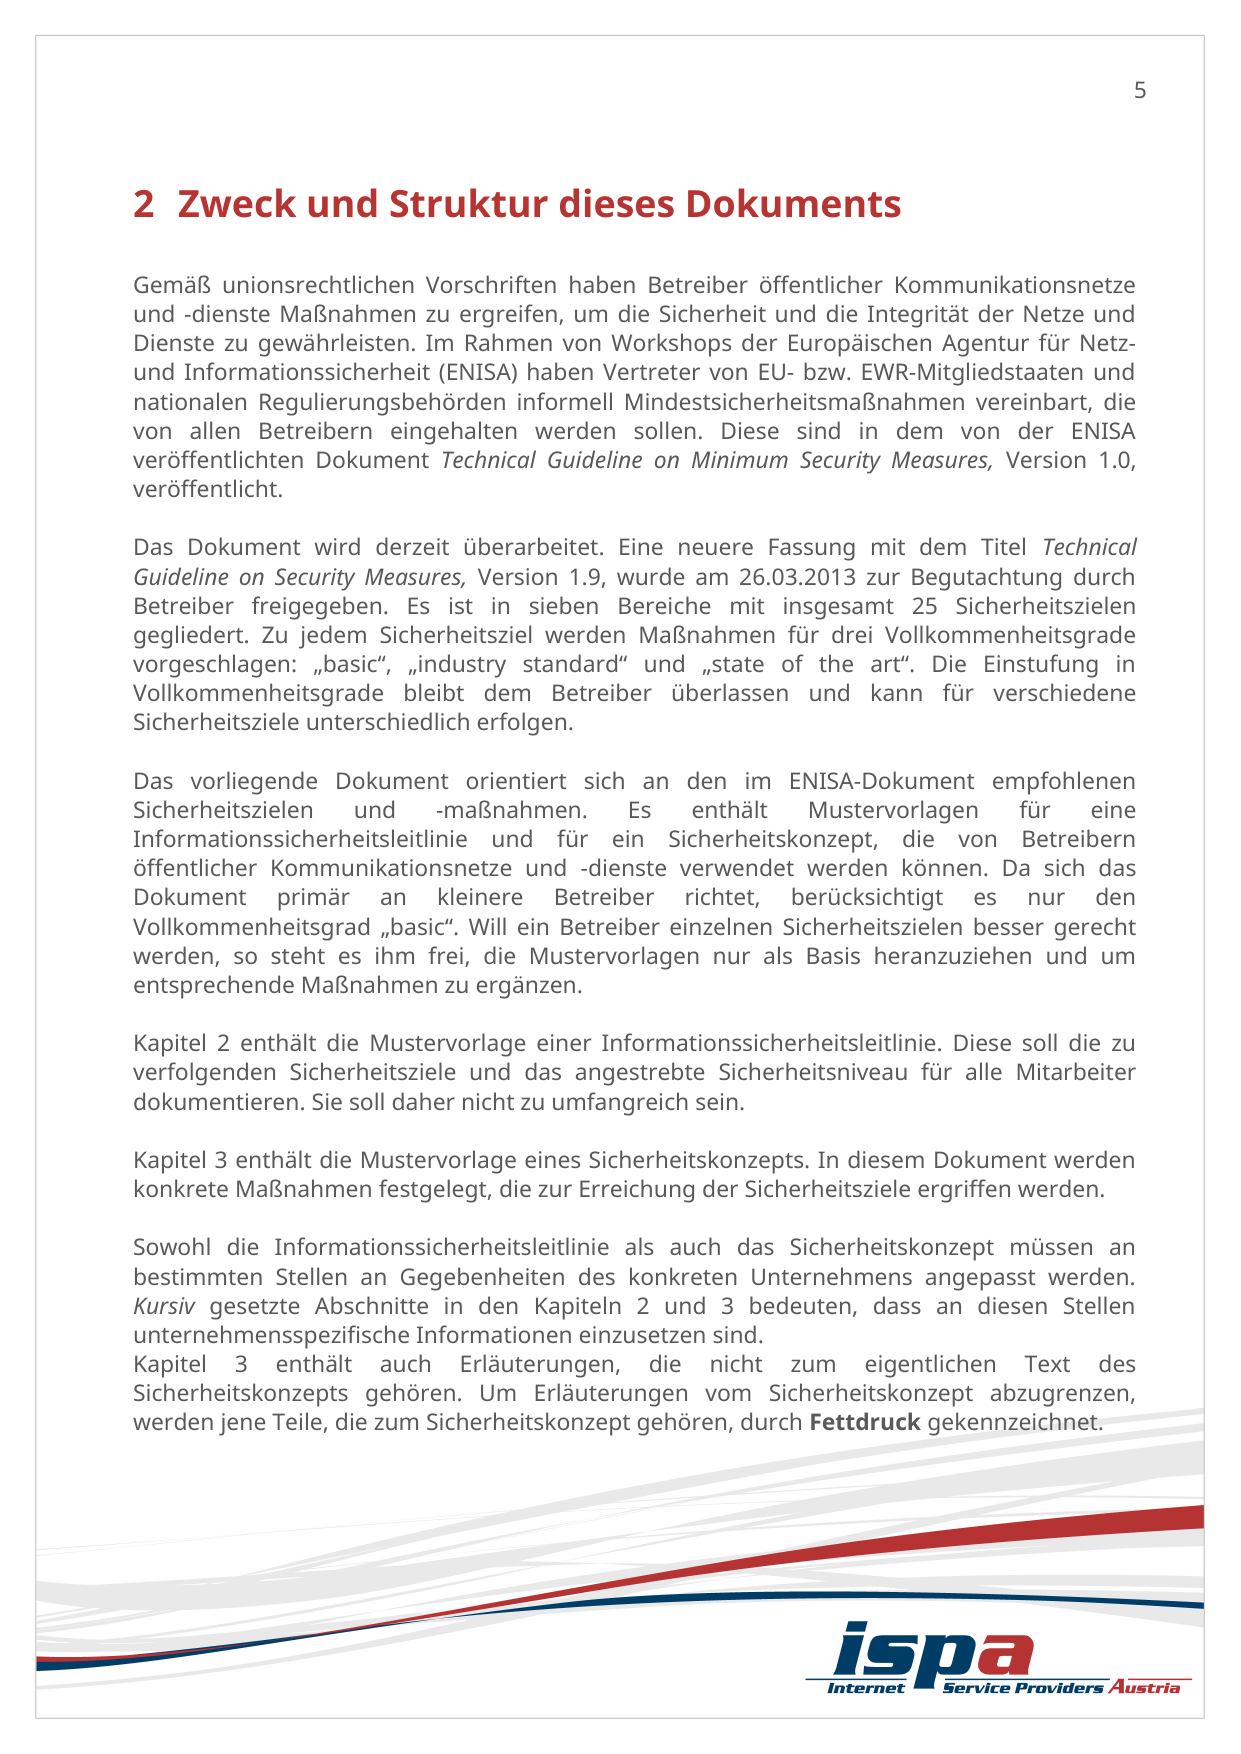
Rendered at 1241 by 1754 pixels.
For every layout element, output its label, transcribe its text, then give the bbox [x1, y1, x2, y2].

text Gemäß unionsrechtlichen Vorschriften haben Betreiber öffentlicher Kommunikationsnetze und -dienste Maßnahmen zu ergreifen, um die Sicherheit und die Integrität der Netze und Dienste zu gewährleisten. Im Rahmen von Workshops der Europäischen Agentur für Netz- und Informationssicherheit (ENISA) haben Vertreter von EU- bzw. EWR-Mitgliedstaaten und nationalen Regulierungsbehörden informell Mindestsicherheitsmaßnahmen vereinbart, die von allen Betreibern eingehalten werden sollen. Diese sind in dem von der ENISA veröffentlichten Dokument Technical Guideline on Minimum Security Measures, Version 1.0, veröffentlicht. [133, 270, 1137, 503]
subtitle Zweck und Struktur dieses Dokuments [133, 177, 1137, 228]
text Kapitel 3 enthält auch Erläuterungen, die nicht zum eigentlichen Text des Sicherheitskonzepts gehören. Um Erläuterungen vom Sicherheitskonzept abzugrenzen, werden jene Teile, die zum Sicherheitskonzept gehören, durch Fettdruck gekennzeichnet. [133, 1349, 1137, 1437]
text Sowohl die Informationssicherheitsleitlinie als auch das Sicherheitskonzept müssen an bestimmten Stellen an Gegebenheiten des konkreten Unternehmens angepasst werden. Kursiv gesetzte Abschnitte in den Kapiteln 2 und 3 bedeuten, dass an diesen Stellen unternehmensspezifische Informationen einzusetzen sind. [133, 1232, 1137, 1349]
picture [0, 0, 1240, 1754]
text Das Dokument wird derzeit überarbeitet. Eine neuere Fassung mit dem Titel Technical Guideline on Security Measures, Version 1.9, wurde am 26.03.2013 zur Begutachtung durch Betreiber freigegeben. Es ist in sieben Bereiche mit insgesamt 25 Sicherheitszielen gegliedert. Zu jedem Sicherheitsziel werden Maßnahmen für drei Vollkommenheitsgrade vorgeschlagen: „basic“, „industry standard“ und „state of the art“. Die Einstufung in Vollkommenheitsgrade bleibt dem Betreiber überlassen und kann für verschiedene Sicherheitsziele unterschiedlich erfolgen. [133, 532, 1137, 737]
text Das vorliegende Dokument orientiert sich an den im ENISA-Dokument empfohlenen Sicherheitszielen und -maßnahmen. Es enthält Mustervorlagen für eine Informationssicherheitsleitlinie und für ein Sicherheitskonzept, die von Betreibern öffentlicher Kommunikationsnetze und -dienste verwendet werden können. Da sich das Dokument primär an kleinere Betreiber richtet, berücksichtigt es nur den Vollkommenheitsgrad „basic“. Will ein Betreiber einzelnen Sicherheitszielen besser gerecht werden, so steht es ihm frei, die Mustervorlagen nur als Basis heranzuziehen und um entsprechende Maßnahmen zu ergänzen. [133, 766, 1137, 999]
text Kapitel 3 enthält die Mustervorlage eines Sicherheitskonzepts. In diesem Dokument werden konkrete Maßnahmen festgelegt, die zur Erreichung der Sicherheitsziele ergriffen werden. [133, 1145, 1137, 1203]
text Kapitel 2 enthält die Mustervorlage einer Informationssicherheitsleitlinie. Diese soll die zu verfolgenden Sicherheitsziele und das angestrebte Sicherheitsniveau für alle Mitarbeiter dokumentieren. Sie soll daher nicht zu umfangreich sein. [133, 1028, 1137, 1116]
